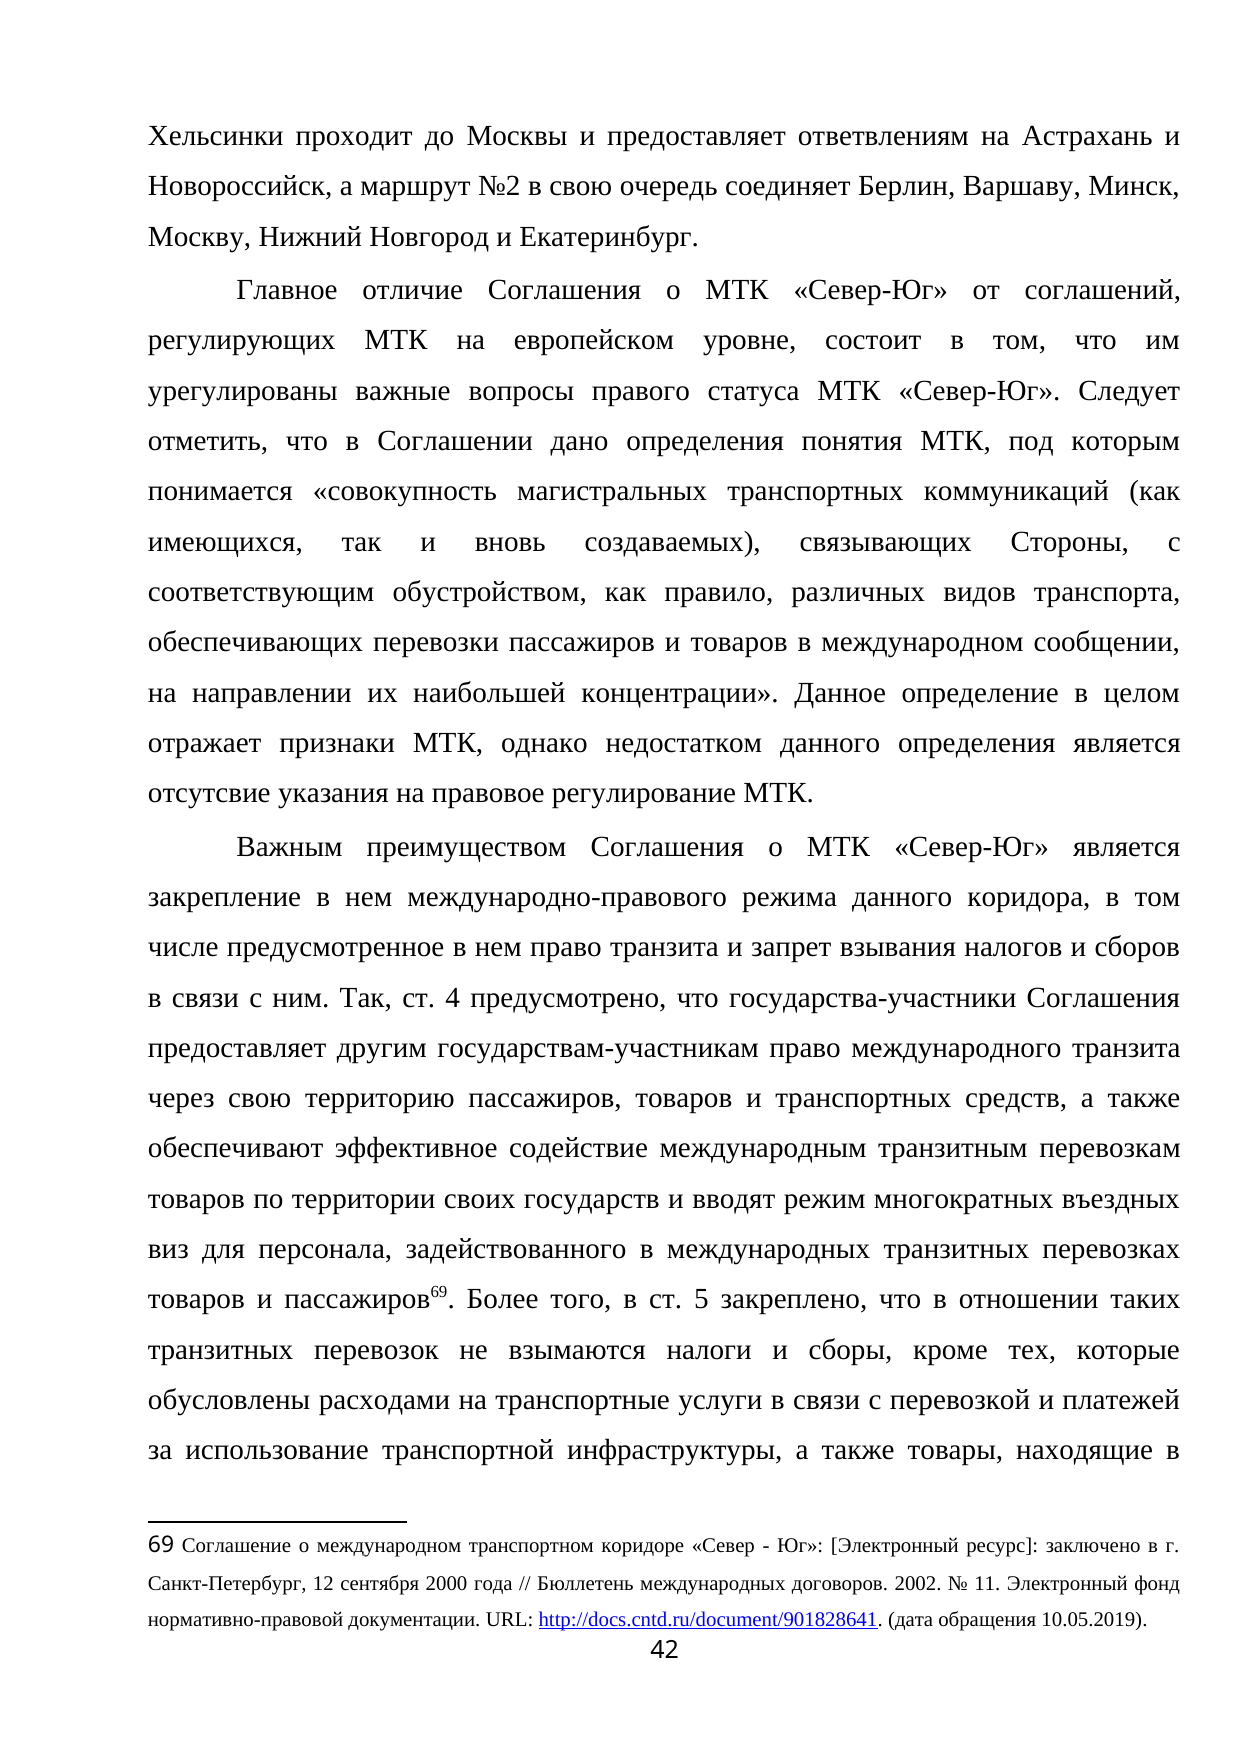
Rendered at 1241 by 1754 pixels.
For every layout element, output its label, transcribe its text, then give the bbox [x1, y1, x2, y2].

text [148, 929, 1181, 1466]
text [148, 118, 1181, 353]
text Главное отличие Соглашения о МТК «Север-Юг» от соглашений, регулирующих МТК на европейском уровне, состоит в том, что им урегулированы важные вопросы правого статуса МТК «Север-Юг». Следует отметить, что в Соглашении дано определения понятия МТК, под которым понимается «совокупность магистральных транспортных коммуникаций (как имеющихся, так и вновь создаваемых), связывающих Стороны, с соответствующим обустройством, как правило, различных видов транспорта, обеспечивающих перевозки пассажиров и товаров в международном сообщении, на направлении их наибольшей концентрации». Данное определение в целом отражает признаки МТК, однако недостатком данного определения является отсутсвие указания на правовое регулирование МТК. [148, 373, 1181, 909]
